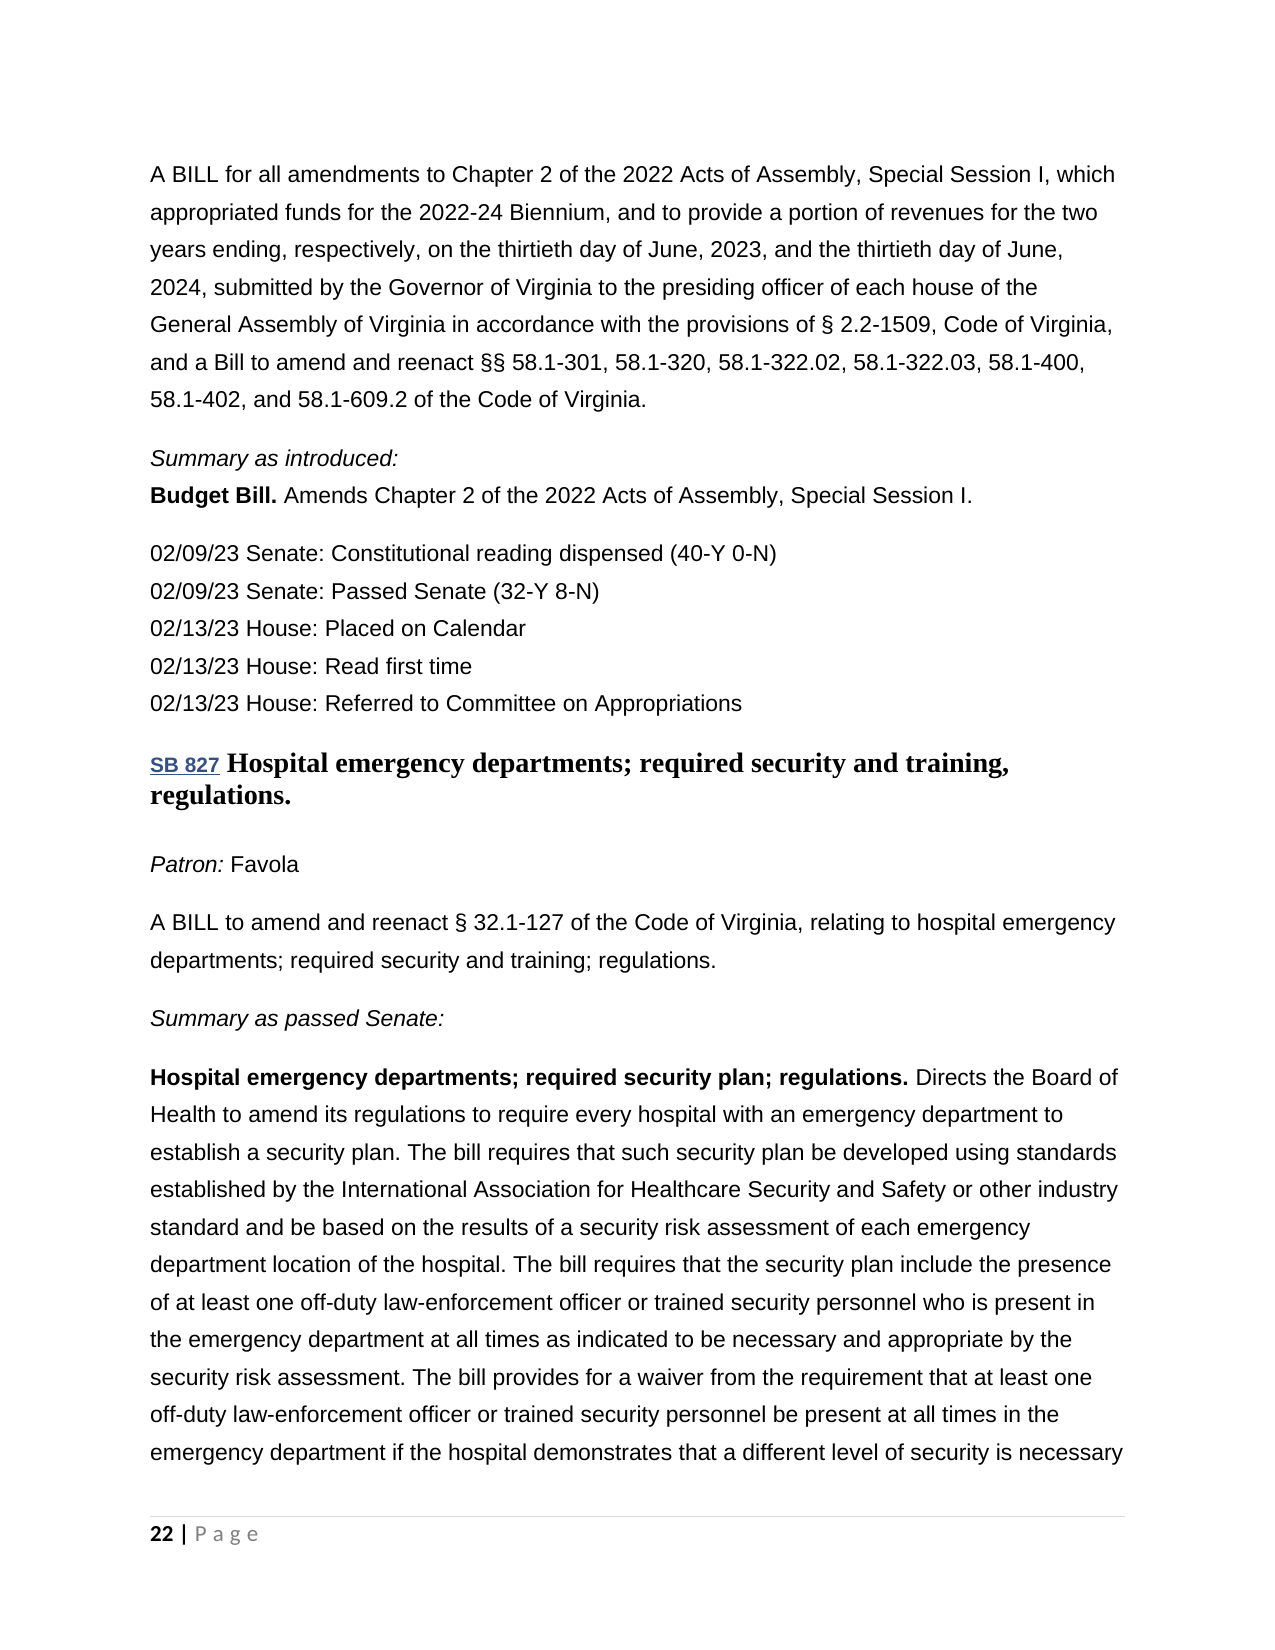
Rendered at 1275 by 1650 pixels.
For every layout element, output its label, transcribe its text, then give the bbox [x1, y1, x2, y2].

text Summary as passed Senate: [150, 994, 1125, 1031]
text A BILL for all amendments to Chapter 2 of the 2022 Acts of Assembly, Special Session I, which appropriated funds for the 2022-24 Biennium, and to provide a portion of revenues for the two years ending, respectively, on the thirtieth day of June, 2023, and the thirtieth day of June, 2024, submitted by the Governor of Virginia to the presiding officer of each house of the General Assembly of Virginia in accordance with the provisions of § 2.2-1509, Code of Virginia, and a Bill to amend and reenact §§ 58.1-301, 58.1-320, 58.1-322.02, 58.1-322.03, 58.1-400, 58.1-402, and 58.1-609.2 of the Code of Virginia. [150, 150, 1125, 412]
text 02/09/23 Senate: Constitutional reading dispensed (40-Y 0-N) 02/09/23 Senate: Passed Senate (32-Y 8-N) 02/13/23 House: Placed on Calendar 02/13/23 House: Read first time 02/13/23 House: Referred to Committee on Appropriations [150, 529, 1125, 717]
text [150, 1052, 1125, 1465]
text Patron: Favola [150, 840, 1125, 877]
text A BILL to amend and reenact § 32.1-127 of the Code of Virginia, relating to hospital emergency departments; required security and training; regulations. [150, 898, 1125, 973]
text SB 827 Hospital emergency departments; required security and training, regulations. [150, 746, 1125, 811]
text Summary as introduced: Budget Bill. Amends Chapter 2 of the 2022 Acts of Assembly, Special Session I. [150, 433, 1125, 508]
